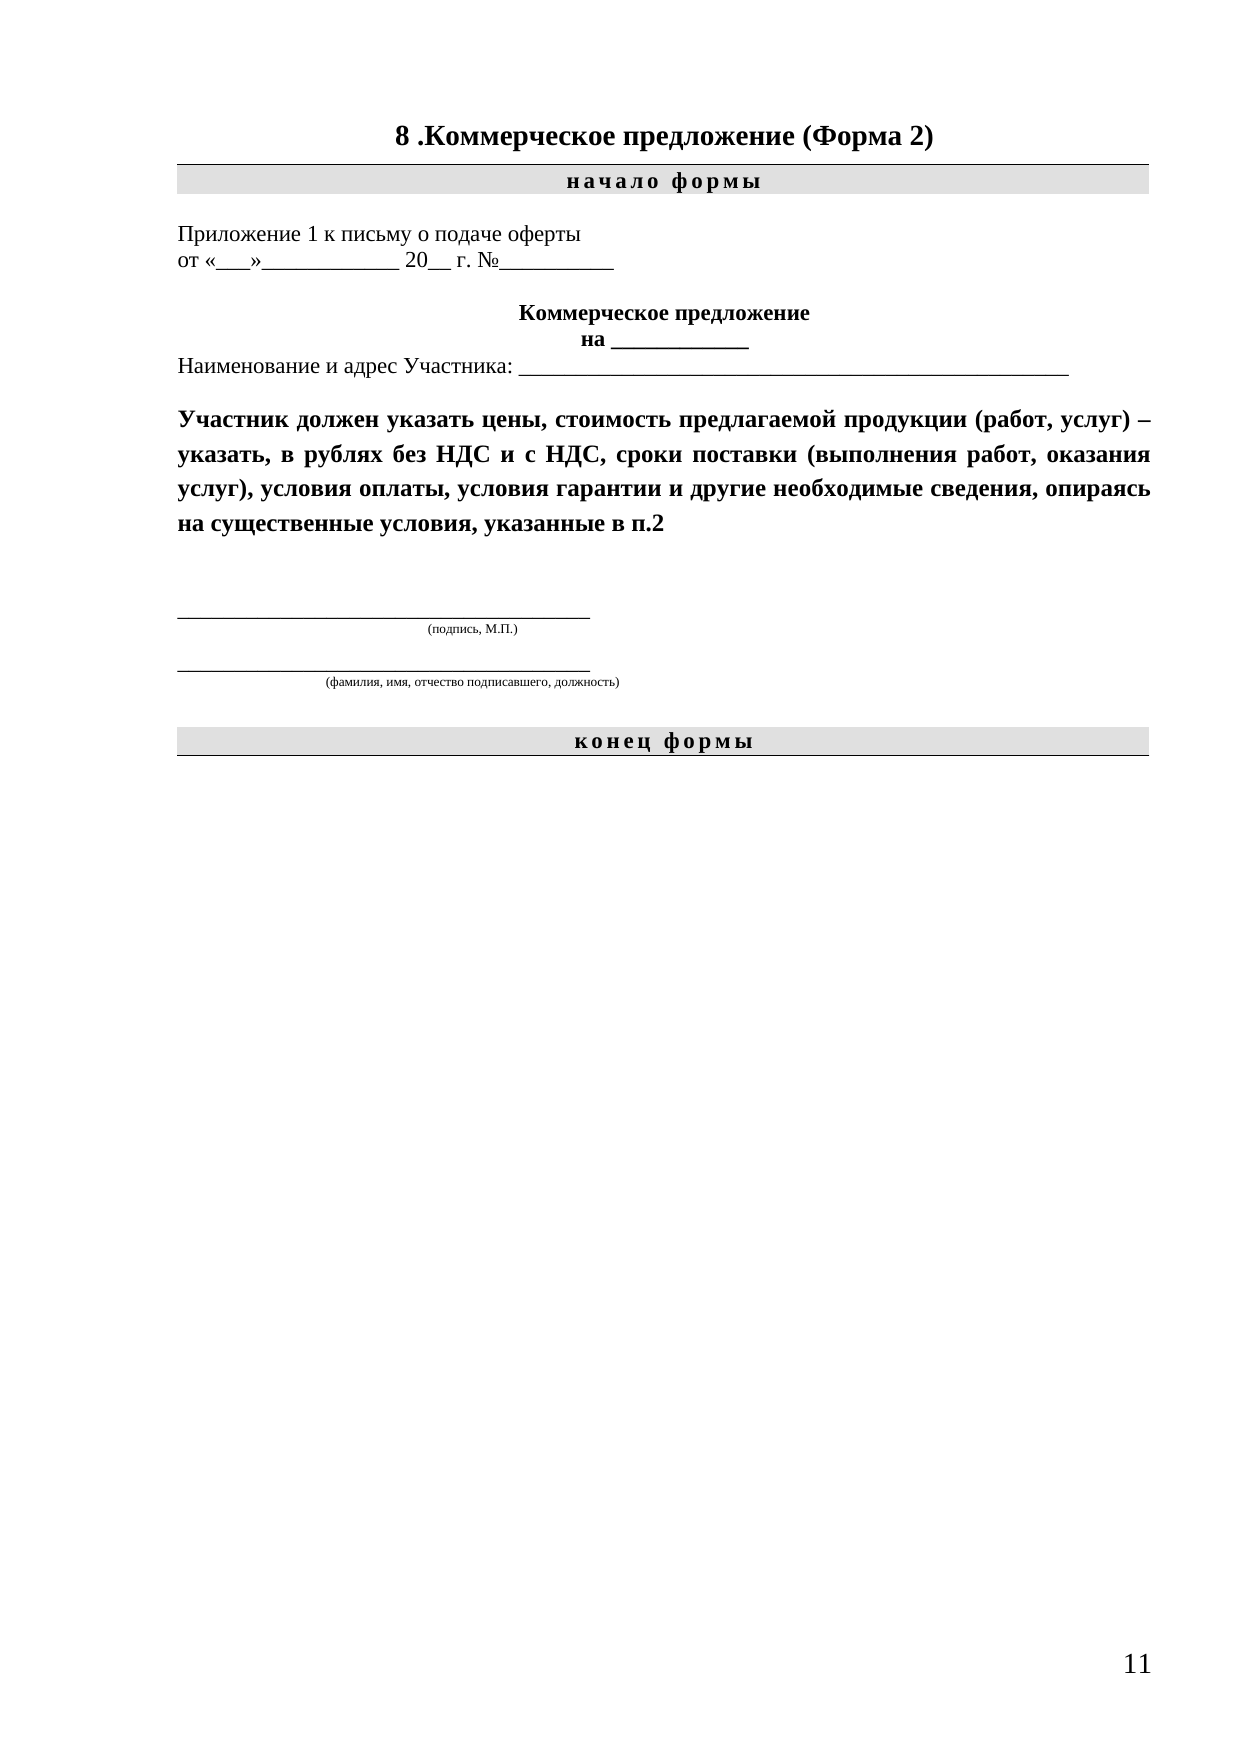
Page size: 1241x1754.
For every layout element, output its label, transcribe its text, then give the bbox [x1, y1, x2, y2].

text (подпись, М.П.) [177, 621, 768, 648]
text на ____________ [177, 325, 1152, 352]
text ____________________________________ [177, 595, 1152, 621]
text начало формы [177, 165, 1149, 194]
text ____________________________________ [177, 648, 1152, 674]
text Участник должен указать цены, стоимость предлагаемой продукции (работ, услуг) – указать, в рублях без НДС и с НДС, сроки поставки (выполнения работ, оказания услуг), условия оплаты, условия гарантии и другие необходимые сведения, опираясь на существенные условия, указанные в п.2 [177, 404, 1152, 537]
text Наименование и адрес Участника: ________________________________________________ [177, 352, 1152, 378]
text Приложение 1 к письму о подаче оферты от «___»____________ 20__ г. №__________ [177, 220, 1152, 273]
text (фамилия, имя, отчество подписавшего, должность) [177, 674, 768, 701]
text Коммерческое предложение [177, 299, 1152, 325]
subtitle 8 .Коммерческое предложение (Форма 2) [177, 118, 1152, 152]
text конец формы [177, 727, 1149, 755]
